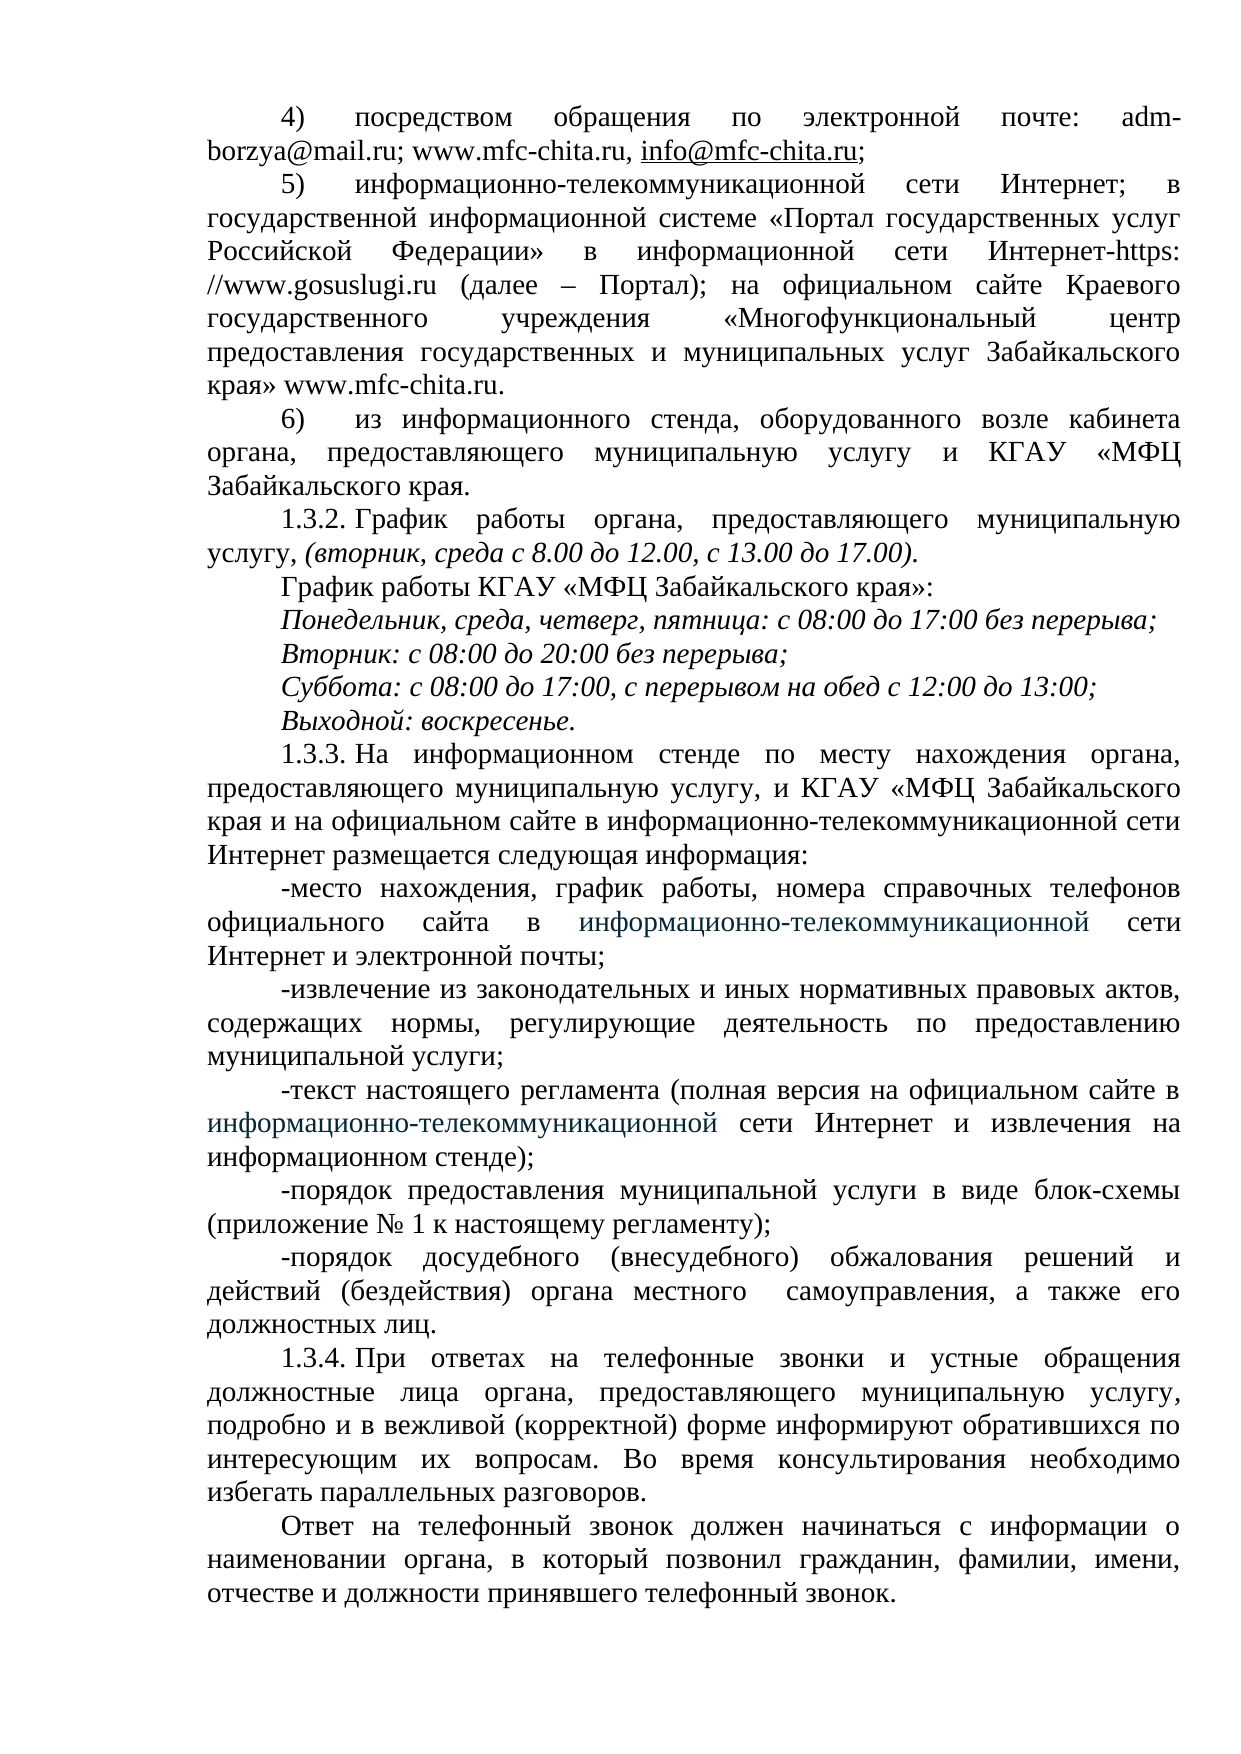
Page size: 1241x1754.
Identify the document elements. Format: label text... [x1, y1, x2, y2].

list из информационного стенда, оборудованного возле кабинета органа, предоставляющего муниципальную услугу и КГАУ «МФЦ Забайкальского края. [207, 401, 1181, 502]
list При ответах на телефонные звонки и устные обращения должностные лица органа, предоставляющего муниципальную услугу, подробно и в вежливой (корректной) форме информируют обратившихся по интересующим их вопросам. Во время консультирования необходимо избегать параллельных разговоров. [207, 1340, 1181, 1508]
text -порядок досудебного (внесудебного) обжалования решений и действий (бездействия) органа местного самоуправления, а также его должностных лиц. [207, 1239, 1181, 1340]
text -порядок предоставления муниципальной услуги в виде блок-схемы (приложение № 1 к настоящему регламенту); [207, 1172, 1181, 1239]
text -извлечение из законодательных и иных нормативных правовых актов, содержащих нормы, регулирующие деятельность по предоставлению муниципальной услуги; [207, 971, 1181, 1072]
text -место нахождения, график работы, номера справочных телефонов официального сайта в информационно-телекоммуникационной сети Интернет и электронной почты; [207, 871, 1181, 971]
list На информационном стенде по месту нахождения органа, предоставляющего муниципальную услугу, и КГАУ «МФЦ Забайкальского края и на официальном сайте в информационно-телекоммуникационной сети Интернет размещается следующая информация: [207, 736, 1181, 871]
text Ответ на телефонный звонок должен начинаться с информации о наименовании органа, в который позвонил гражданин, фамилии, имени, отчестве и должности принявшего телефонный звонок. [207, 1508, 1181, 1608]
text Суббота: с 08:00 до 17:00, с перерывом на обед с 12:00 до 13:00; [207, 669, 1181, 703]
text -текст настоящего регламента (полная версия на официальном сайте в информационно-телекоммуникационной сети Интернет и извлечения на информационном стенде); [207, 1072, 1181, 1172]
list посредством обращения по электронной почте: adm-borzya@mail.ru; www.mfc-chita.ru, info@mfc-chita.ru; [207, 99, 1181, 166]
text Понедельник, среда, четверг, пятница: с 08:00 до 17:00 без перерыва; [207, 602, 1181, 636]
text График работы КГАУ «МФЦ Забайкальского края»: [207, 569, 1181, 602]
text Вторник: с 08:00 до 20:00 без перерыва; [207, 636, 1181, 669]
list График работы органа, предоставляющего муниципальную услугу, (вторник, среда с 8.00 до 12.00, с 13.00 до 17.00). [207, 502, 1181, 569]
list информационно-телекоммуникационной сети Интернет; в государственной информационной системе «Портал государственных услуг Российской Федерации» в информационной сети Интернет-https: //www.gosuslugi.ru (далее – Портал); на официальном сайте Краевого государственного учреждения «Многофункциональный центр предоставления государственных и муниципальных услуг Забайкальского края» www.mfc-chita.ru. [207, 166, 1181, 401]
text Выходной: воскресенье. [207, 703, 1181, 736]
